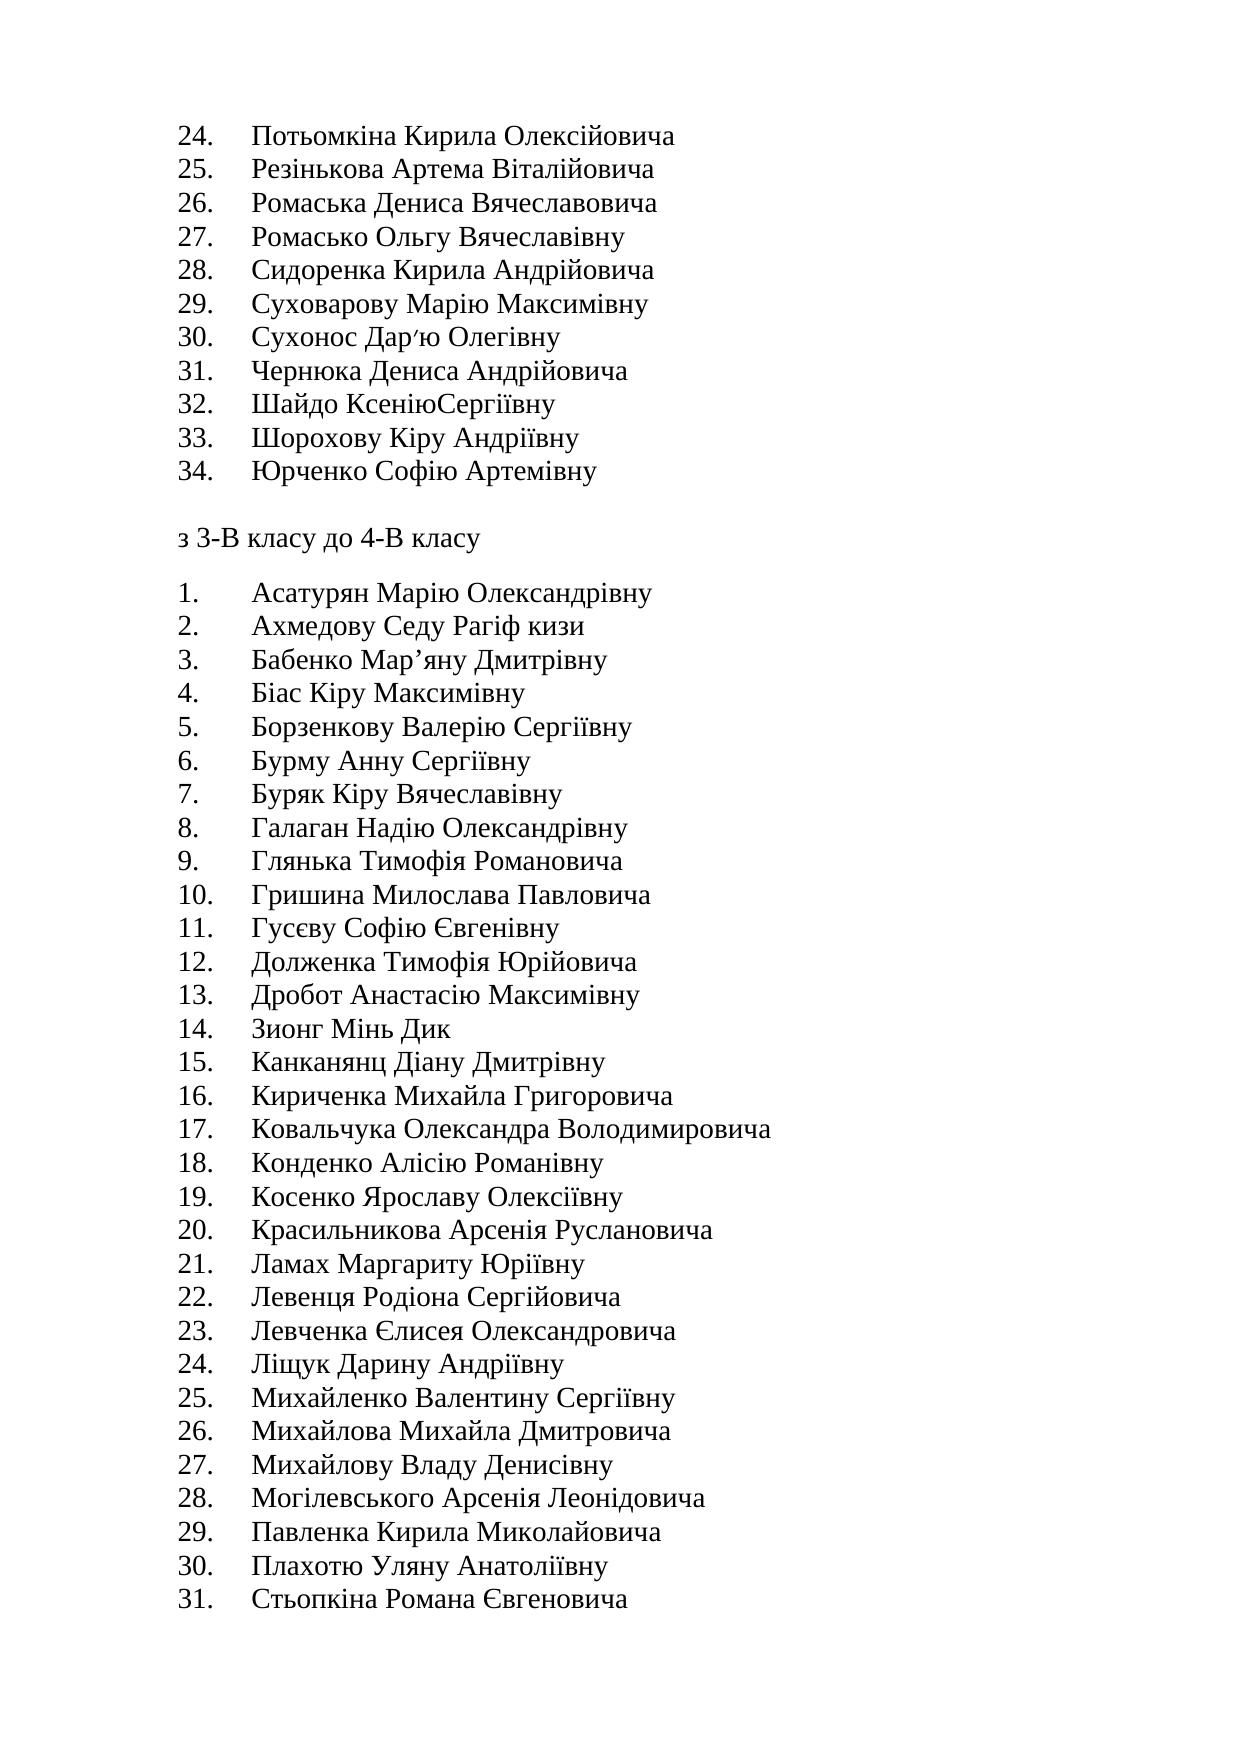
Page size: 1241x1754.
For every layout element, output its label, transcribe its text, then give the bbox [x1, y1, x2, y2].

list Конденко Алісію Романівну [177, 1145, 1152, 1179]
list Шайдо КсеніюСергіївну [177, 386, 1152, 420]
list Долженка Тимофія Юрійовича [177, 944, 1152, 977]
list Сидоренка Кирила Андрійовича [177, 252, 1152, 286]
list Борзенкову Валерію Сергіївну [177, 709, 1152, 743]
list Могілевського Арсенія Леонідовича [177, 1481, 1152, 1514]
list Плахотю Уляну Анатоліївну [177, 1548, 1152, 1581]
list Бабенко Мар’яну Дмитрівну [177, 642, 1152, 676]
list Юрченко Софію Артемівну [177, 453, 1152, 487]
list Левченка Єлисея Олександровича [177, 1313, 1152, 1346]
list Шорохову Кіру Андріївну [177, 420, 1152, 453]
list Левенця Родіона Сергійовича [177, 1279, 1152, 1313]
list Бурму Анну Сергіївну [177, 743, 1152, 776]
list Канканянц Діану Дмитрівну [177, 1044, 1152, 1078]
list Михайлову Владу Денисівну [177, 1447, 1152, 1481]
list Суховарову Марію Максимівну [177, 286, 1152, 319]
list Буряк Кіру Вячеславівну [177, 776, 1152, 810]
list Потьомкіна Кирила Олексійовича [177, 118, 1152, 152]
list Резінькова Артема Віталійовича [177, 152, 1152, 185]
list Дробот Анастасію Максимівну [177, 977, 1152, 1011]
list Ромасько Ольгу Вячеславівну [177, 219, 1152, 252]
list Михайлова Михайла Дмитровича [177, 1413, 1152, 1447]
list Ковальчука Олександра Володимировича [177, 1112, 1152, 1145]
list Чернюка Дениса Андрійовича [177, 353, 1152, 386]
list Гришина Милослава Павловича [177, 877, 1152, 910]
list Косенко Ярославу Олексіївну [177, 1179, 1152, 1212]
list Зионг Мінь Дик [177, 1011, 1152, 1044]
list Глянька Тимофія Романовича [177, 843, 1152, 877]
list Ромаська Дениса Вячеславовича [177, 185, 1152, 219]
list Красильникова Арсенія Руслановича [177, 1212, 1152, 1246]
list Ліщук Дарину Андріївну [177, 1346, 1152, 1380]
list Ламах Маргариту Юріївну [177, 1246, 1152, 1279]
list Біас Кіру Максимівну [177, 676, 1152, 709]
list Кириченка Михайла Григоровича [177, 1078, 1152, 1112]
list Стьопкіна Романа Євгеновича [177, 1581, 1152, 1615]
list Михайленко Валентину Сергіївну [177, 1380, 1152, 1413]
list Галаган Надію Олександрівну [177, 810, 1152, 843]
list з 3-В класу до 4-В класу [177, 521, 1152, 554]
list Ахмедову Седу Рагіф кизи [177, 608, 1152, 642]
list Гусєву Софію Євгенівну [177, 910, 1152, 944]
list Павленка Кирила Миколайовича [177, 1514, 1152, 1548]
list Асатурян Марію Олександрівну [177, 575, 1152, 608]
list Сухонос Дар׳ю Олегівну [177, 319, 1152, 353]
